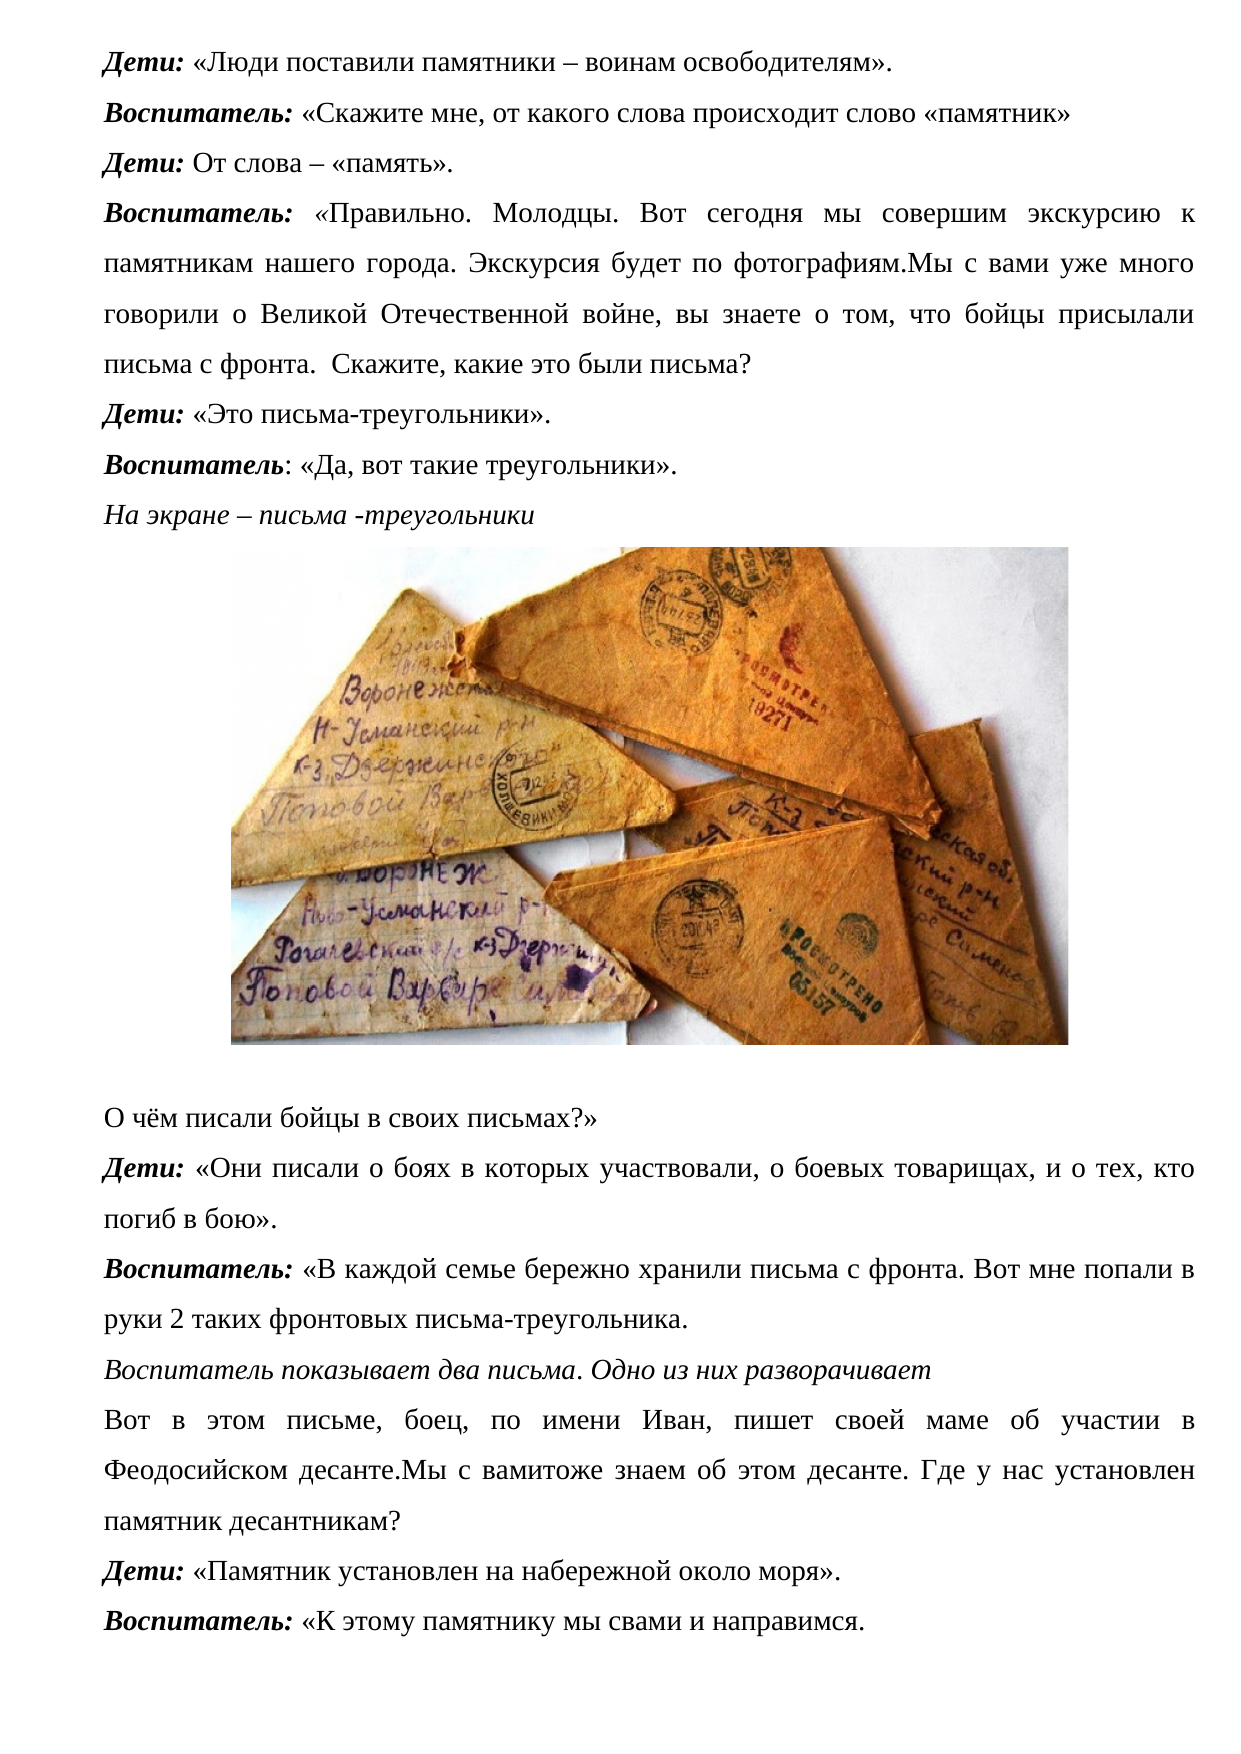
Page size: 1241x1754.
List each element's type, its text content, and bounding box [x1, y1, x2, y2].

text На экране – письма -треугольники [103, 497, 1196, 531]
text Дети: «Это письма-треугольники». [103, 397, 1196, 430]
text Воспитатель: «В каждой семье бережно хранили письма с фронта. Вот мне попали в руки 2 таких фронтовых письма-треугольника. [103, 1251, 1196, 1335]
text Воспитатель: «Да, вот такие треугольники». [103, 447, 1196, 480]
picture [231, 547, 1069, 1045]
text Дети: От слова – «память». [103, 145, 1196, 178]
text Дети: «Люди поставили памятники – воинам освободителям». [103, 44, 1196, 78]
text О чём писали бойцы в своих письмах?» [103, 1100, 1196, 1134]
text Воспитатель: «К этому памятнику мы свами и направимся. [103, 1603, 1196, 1637]
text Дети: «Они писали о боях в которых участвовали, о боевых товарищах, и о тех, кто погиб в бою». [103, 1151, 1196, 1234]
text Дети: «Памятник установлен на набережной около моря». [103, 1553, 1196, 1587]
text Вот в этом письме, боец, по имени Иван, пишет своей маме об участии в Феодосийском десанте.Мы с вамитоже знаем об этом десанте. Где у нас установлен памятник десантникам? [103, 1402, 1196, 1536]
text Воспитатель показывает два письма. Одно из них разворачивает [103, 1352, 1196, 1385]
text Воспитатель: «Правильно. Молодцы. Вот сегодня мы совершим экскурсию к памятникам нашего города. Экскурсия будет по фотографиям.Мы с вами уже много говорили о Великой Отечественной войне, вы знаете о том, что бойцы присылали письма с фронта. Скажите, какие это были письма? [103, 195, 1196, 380]
text Воспитатель: «Скажите мне, от какого слова происходит слово «памятник» [103, 95, 1196, 128]
